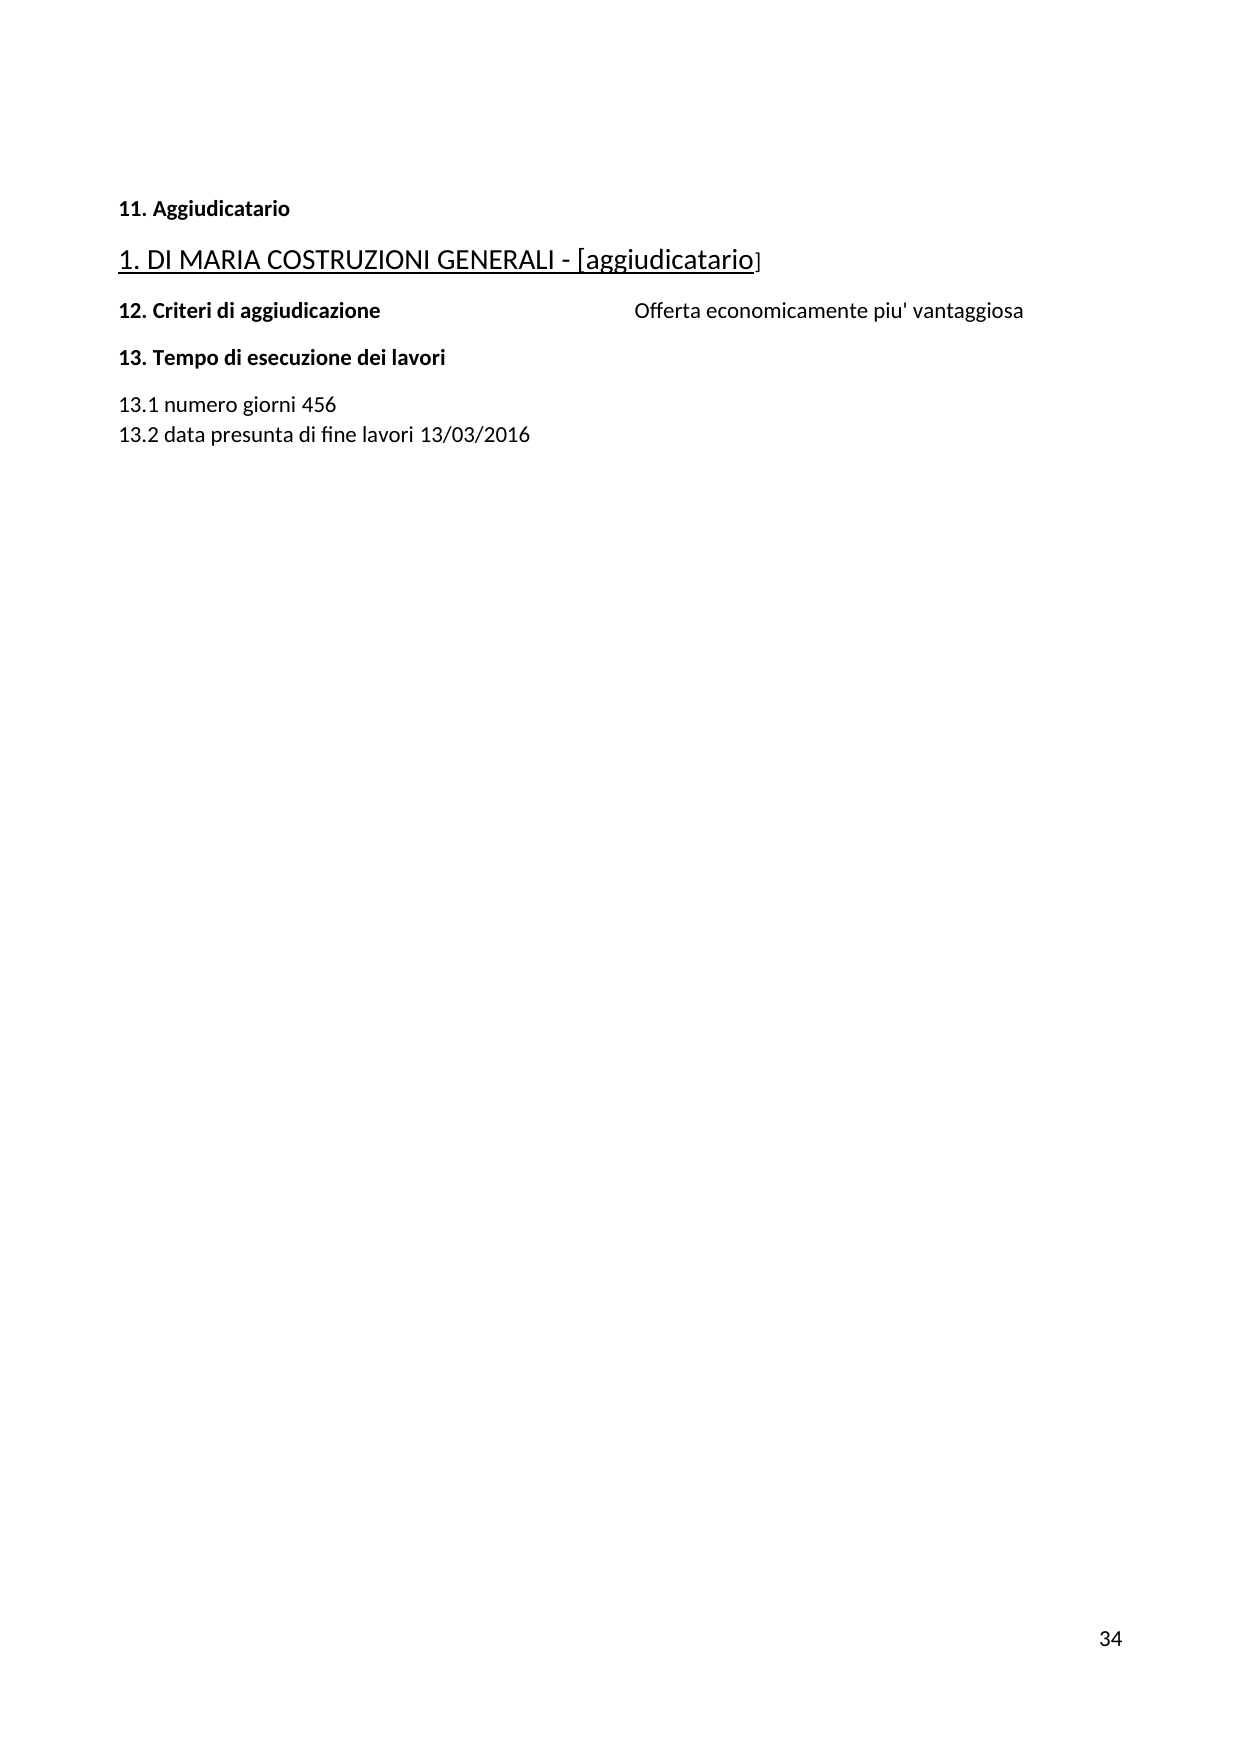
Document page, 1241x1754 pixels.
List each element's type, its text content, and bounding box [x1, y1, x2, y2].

text 1. DI MARIA COSTRUZIONI GENERALI - [aggiudicatario] [118, 241, 1122, 277]
text 13.1 numero giorni 456 13.2 data presunta di fine lavori 13/03/2016 [118, 390, 1122, 448]
text 11. Aggiudicatario [118, 194, 1122, 222]
text 12. Criteri di aggiudicazione Offerta economicamente piu' vantaggiosa [118, 296, 1122, 324]
text 13. Tempo di esecuzione dei lavori [118, 343, 1122, 371]
